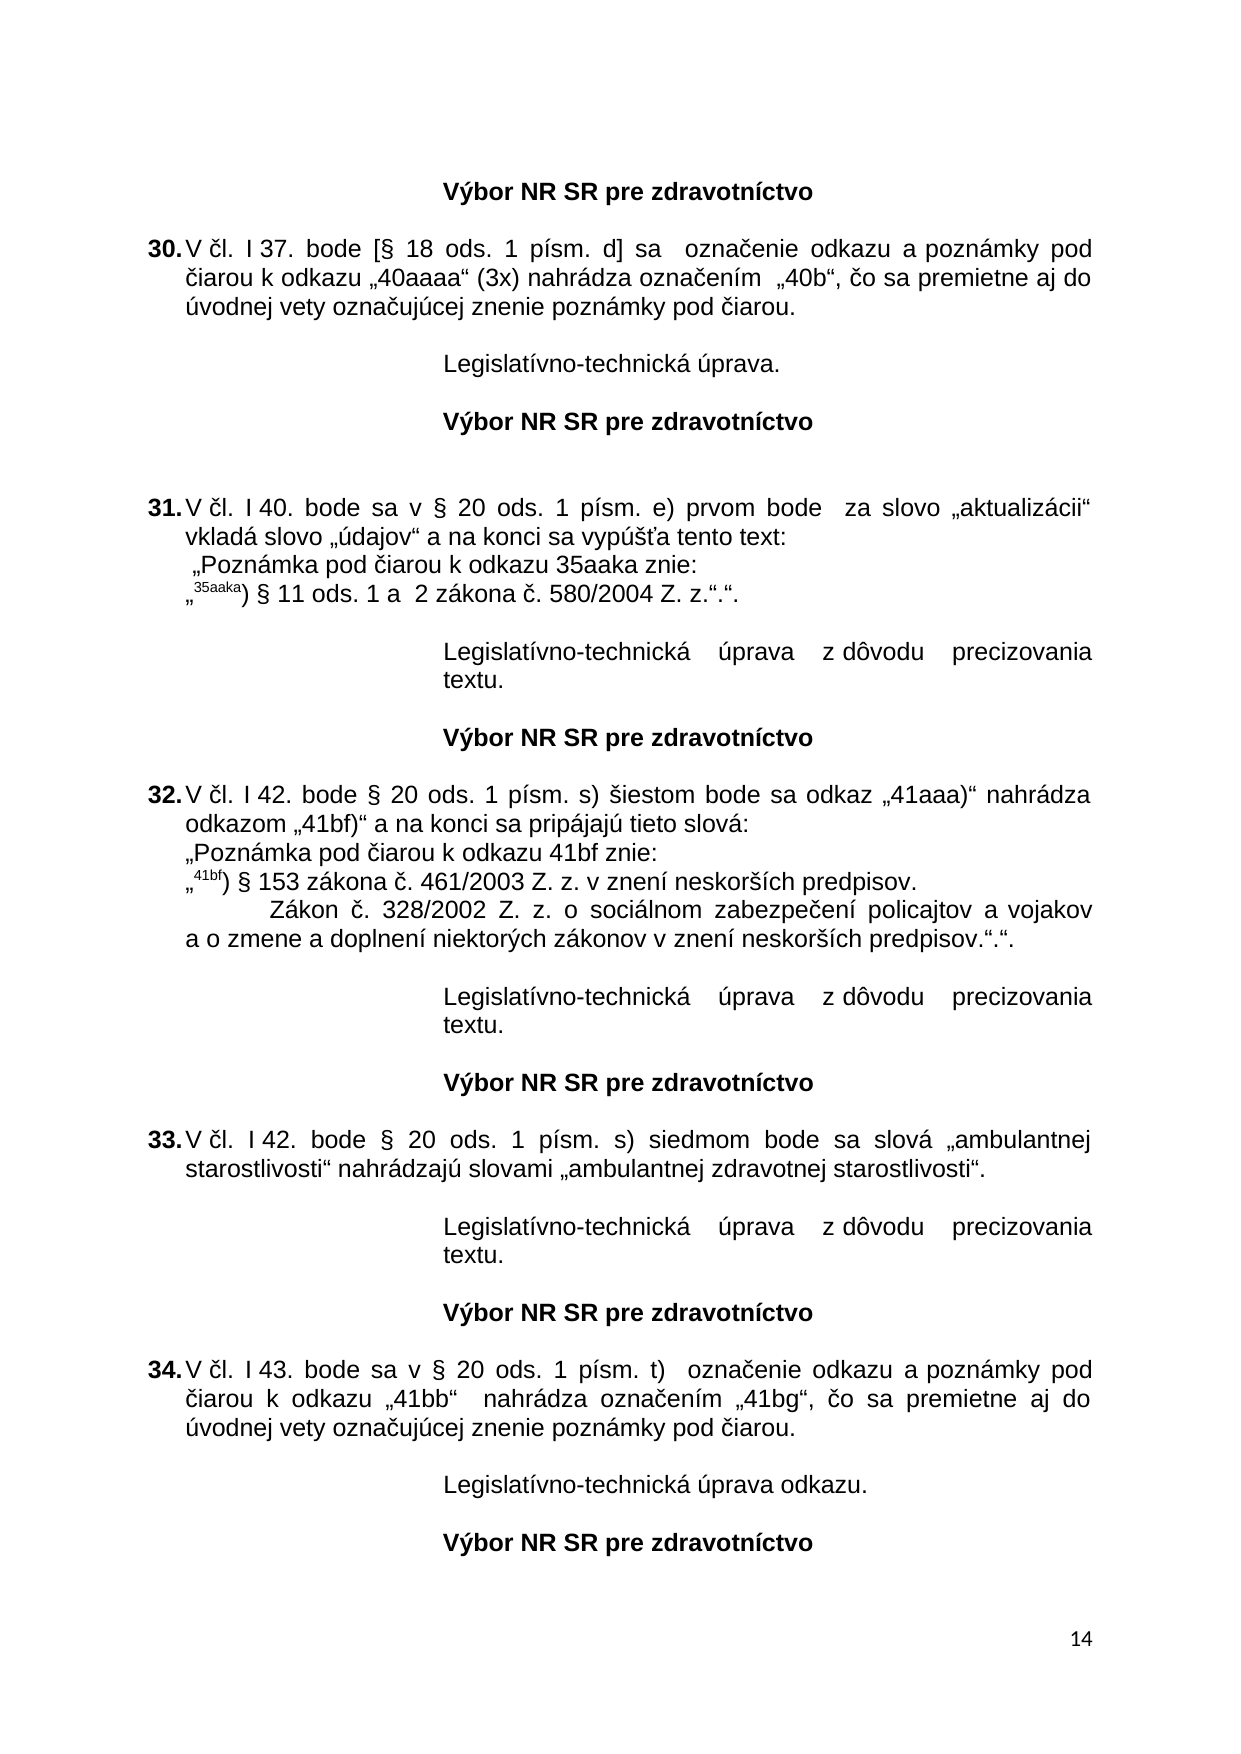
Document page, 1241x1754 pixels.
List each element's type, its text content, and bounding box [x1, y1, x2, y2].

text Výbor NR SR pre zdravotníctvo [148, 176, 1092, 205]
text Legislatívno-technická úprava z dôvodu precizovania textu. [443, 981, 1092, 1039]
list „Poznámka pod čiarou k odkazu 41bf znie: [185, 838, 1092, 866]
list Legislatívno-technická úprava z dôvodu precizovania textu. [443, 1211, 1092, 1269]
list Výbor NR SR pre zdravotníctvo [443, 1068, 1092, 1096]
list „41bf) § 153 zákona č. 461/2003 Z. z. v znení neskorších predpisov. [185, 866, 1092, 895]
text Výbor NR SR pre zdravotníctvo [148, 723, 1092, 751]
text Výbor NR SR pre zdravotníctvo [148, 1298, 1092, 1326]
text Výbor NR SR pre zdravotníctvo [148, 1528, 1092, 1556]
list V čl. I 37. bode [§ 18 ods. 1 písm. d] sa označenie odkazu a poznámky pod čiarou k odkazu „40aaaa“ (3x) nahrádza označením „40b“, čo sa premietne aj do úvodnej vety označujúcej znenie poznámky pod čiarou. [148, 234, 1092, 320]
text Legislatívno-technická úprava odkazu. [443, 1470, 1092, 1499]
list „Poznámka pod čiarou k odkazu 35aaka znie: [185, 550, 1092, 579]
list V čl. I 43. bode sa v § 20 ods. 1 písm. t) označenie odkazu a poznámky pod čiarou k odkazu „41bb“ nahrádza označením „41bg“, čo sa premietne aj do úvodnej vety označujúcej znenie poznámky pod čiarou. [148, 1355, 1092, 1441]
list V čl. I 42. bode § 20 ods. 1 písm. s) siedmom bode sa slová „ambulantnej starostlivosti“ nahrádzajú slovami „ambulantnej zdravotnej starostlivosti“. [148, 1125, 1092, 1183]
list V čl. I 42. bode § 20 ods. 1 písm. s) šiestom bode sa odkaz „41aaa)“ nahrádza odkazom „41bf)“ a na konci sa pripájajú tieto slová: [148, 780, 1092, 838]
text Legislatívno-technická úprava. [384, 349, 1092, 378]
list Zákon č. 328/2002 Z. z. o sociálnom zabezpečení policajtov a vojakov a o zmene a doplnení niektorých zákonov v znení neskorších predpisov.“.“. [185, 895, 1092, 953]
list „35aaka) § 11 ods. 1 a 2 zákona č. 580/2004 Z. z.“.“. [185, 579, 1092, 608]
list V čl. I 40. bode sa v § 20 ods. 1 písm. e) prvom bode za slovo „aktualizácii“ vkladá slovo „údajov“ a na konci sa vypúšťa tento text: [148, 493, 1092, 550]
list Legislatívno-technická úprava z dôvodu precizovania textu. [443, 636, 1092, 694]
text Výbor NR SR pre zdravotníctvo [148, 406, 1092, 435]
